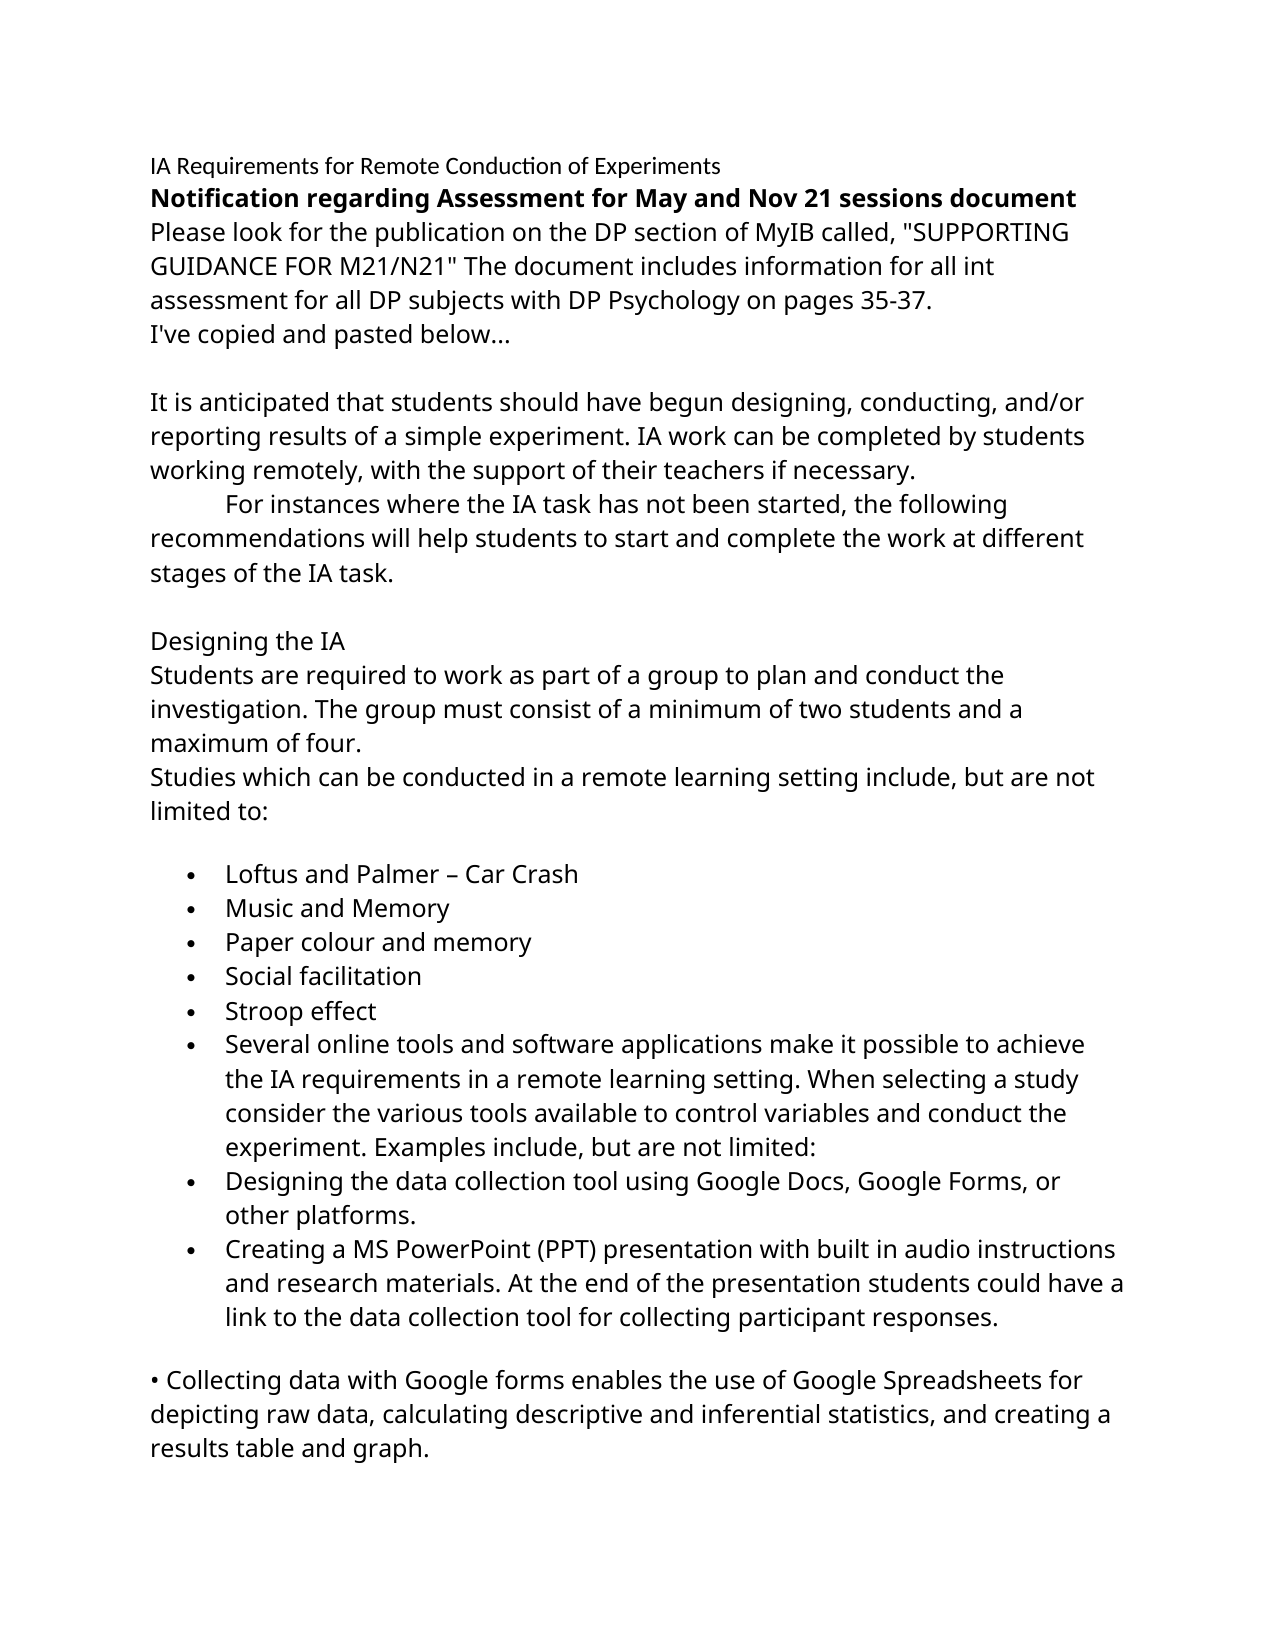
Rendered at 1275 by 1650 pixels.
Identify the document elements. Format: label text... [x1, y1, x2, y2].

text IA Requirements for Remote Conduction of Experiments [150, 150, 1125, 181]
text • Collecting data with Google forms enables the use of Google Spreadsheets for depicting raw data, calculating descriptive and inferential statistics, and creating a results table and graph. [150, 1363, 1125, 1465]
list Several online tools and software applications make it possible to achieve the IA requirements in a remote learning setting. When selecting a study consider the various tools available to control variables and conduct the experiment. Examples include, but are not limited: [187, 1027, 1125, 1163]
text Studies which can be conducted in a remote learning setting include, but are not limited to: [150, 759, 1125, 828]
text Please look for the publication on the DP section of MyIB called, "SUPPORTING GUIDANCE FOR M21/N21" The document includes information for all int assessment for all DP subjects with DP Psychology on pages 35-37. [150, 214, 1125, 317]
text Designing the IA [150, 623, 1125, 657]
list Stroop effect [187, 993, 1125, 1027]
list Paper colour and memory [187, 925, 1125, 959]
text Notification regarding Assessment for May and Nov 21 sessions document [150, 181, 1125, 214]
text I've copied and pasted below... [150, 317, 1125, 351]
list Loftus and Palmer – Car Crash [187, 857, 1125, 891]
list Creating a MS PowerPoint (PPT) presentation with built in audio instructions and research materials. At the end of the presentation students could have a link to the data collection tool for collecting participant responses. [187, 1232, 1125, 1334]
list Music and Memory [187, 891, 1125, 925]
list Designing the data collection tool using Google Docs, Google Forms, or other platforms. [187, 1163, 1125, 1232]
text It is anticipated that students should have begun designing, conducting, and/or reporting results of a simple experiment. IA work can be completed by students working remotely, with the support of their teachers if necessary. [150, 385, 1125, 487]
text For instances where the IA task has not been started, the following recommendations will help students to start and complete the work at different stages of the IA task. [150, 487, 1125, 589]
list Social facilitation [187, 959, 1125, 993]
text Students are required to work as part of a group to plan and conduct the investigation. The group must consist of a minimum of two students and a maximum of four. [150, 657, 1125, 759]
